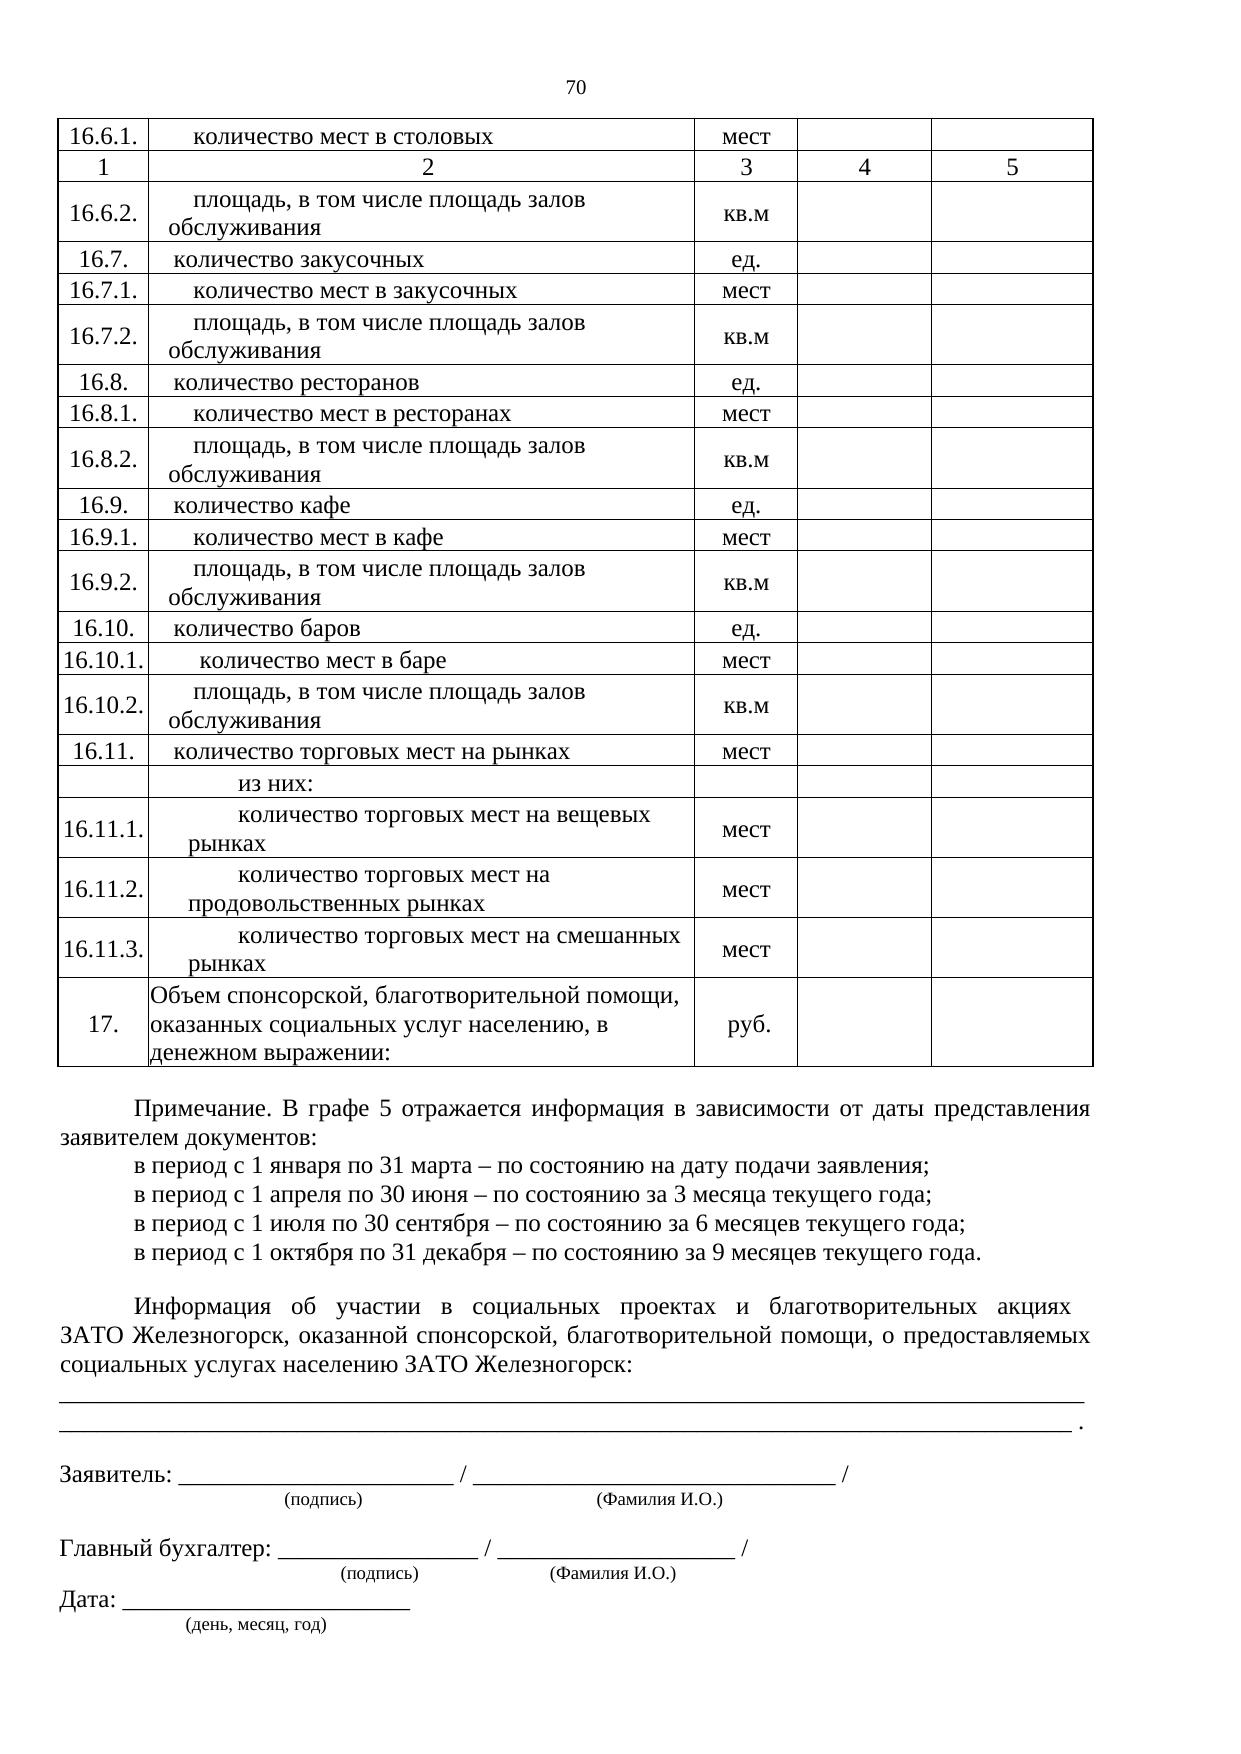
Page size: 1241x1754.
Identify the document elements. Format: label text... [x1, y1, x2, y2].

table_cell Объем спонсорской, благотворительной помощи, оказанных социальных услуг населению, в денежном выражении: [149, 978, 694, 1066]
table_cell кв.м [695, 551, 797, 611]
table_cell количество мест в столовых [149, 119, 694, 149]
table_cell площадь, в том числе площадь залов обслуживания [149, 305, 694, 364]
table_cell ед. [695, 489, 797, 519]
table_cell кв.м [695, 182, 797, 241]
table_cell количество закусочных [149, 242, 694, 273]
table_cell [798, 612, 931, 642]
table_cell [932, 978, 1092, 1066]
table_cell мест [695, 397, 797, 427]
table_cell Примечание. В графе 5 отражается информация в зависимости от даты представления заявителем документов: в период с 1 января по 31 марта – по состоянию на дату подачи заявления; в период с 1 апреля по 30 июня – по состоянию за 3 месяца текущего года; в период с 1 июля по 30 сентября – по состоянию за 6 месяцев текущего года; в период с 1 октября по 31 декабря – по состоянию за 9 месяцев текущего года. [58, 1067, 1093, 1266]
table_cell [1094, 396, 1099, 427]
table_cell [798, 551, 931, 611]
table_cell 16.11.3. [59, 918, 148, 977]
table_cell 16.8.1. [59, 397, 148, 427]
table_cell [1094, 181, 1099, 241]
table_cell [1094, 977, 1099, 1066]
table_cell мест [695, 119, 797, 149]
table_cell 2 [149, 151, 694, 181]
table_cell [932, 612, 1092, 642]
table_cell 16.11.1. [59, 798, 148, 857]
table_cell кв.м [695, 305, 797, 364]
table_cell 16.11.2. [59, 858, 148, 917]
table_cell количество кафе [149, 489, 694, 519]
table_cell площадь, в том числе площадь залов обслуживания [149, 182, 694, 241]
table_cell [798, 766, 931, 797]
table_cell [1094, 674, 1099, 734]
table_cell 16.11. [59, 735, 148, 765]
table_cell мест [695, 918, 797, 977]
table_cell [932, 428, 1092, 487]
table_cell мест [695, 735, 797, 765]
table_cell [798, 489, 931, 519]
text Заявитель: ______________________ / _____________________________ / [59, 1459, 1092, 1488]
text (подпись) (Фамилия И.О.) [209, 1488, 1092, 1509]
table_cell [932, 274, 1092, 304]
table_cell [798, 918, 931, 977]
table_cell 5 [932, 151, 1092, 181]
table_cell [932, 551, 1092, 611]
table_cell из них: [149, 766, 694, 797]
table_cell площадь, в том числе площадь залов обслуживания [149, 428, 694, 487]
table_cell [798, 735, 931, 765]
table_cell 16.7.1. [59, 274, 148, 304]
table_cell [798, 397, 931, 427]
table_cell количество мест в кафе [149, 520, 694, 550]
table_cell 16.10.2. [59, 675, 148, 734]
table_cell [1094, 917, 1099, 977]
text Дата: _______________________ [59, 1584, 1092, 1612]
table_cell [1094, 427, 1099, 487]
table_cell [1094, 241, 1099, 273]
table_cell мест [695, 643, 797, 673]
text _________________________________________________________________________________ . [59, 1406, 1092, 1435]
table_cell [1094, 797, 1099, 857]
table_cell [932, 242, 1092, 273]
table_cell 16.9.1. [59, 520, 148, 550]
table_cell ед. [695, 242, 797, 273]
table_cell количество ресторанов [149, 365, 694, 396]
table_cell [932, 858, 1092, 917]
table_cell [932, 520, 1092, 550]
table_cell кв.м [695, 675, 797, 734]
table_cell [1094, 304, 1099, 364]
table_cell [932, 365, 1092, 396]
table_cell [798, 858, 931, 917]
table_cell [932, 798, 1092, 857]
table_cell ед. [695, 365, 797, 396]
table_cell [932, 643, 1092, 673]
table_cell [798, 182, 931, 241]
table_cell [932, 305, 1092, 364]
table_cell [798, 520, 931, 550]
table_cell 16.7. [59, 242, 148, 273]
table_cell [798, 643, 931, 673]
text Главный бухгалтер: ________________ / ___________________ / [59, 1533, 1092, 1562]
table_cell количество торговых мест на вещевых рынках [149, 798, 694, 857]
table_cell [932, 675, 1092, 734]
text (день, месяц, год) [134, 1612, 1092, 1634]
table_cell мест [695, 798, 797, 857]
table_cell 16.6.1. [59, 119, 148, 149]
table_cell 16.9.2. [59, 551, 148, 611]
text (подпись) (Фамилия И.О.) [284, 1562, 1092, 1584]
table_cell [1094, 765, 1099, 797]
table_cell [798, 305, 931, 364]
table_cell площадь, в том числе площадь залов обслуживания [149, 675, 694, 734]
table_cell [1094, 273, 1099, 304]
table_cell 17. [59, 978, 148, 1066]
table_cell площадь, в том числе площадь залов обслуживания [149, 551, 694, 611]
table_cell количество мест в ресторанах [149, 397, 694, 427]
text __________________________________________________________________________________ [59, 1377, 1092, 1406]
table_cell мест [695, 274, 797, 304]
table_cell [798, 365, 931, 396]
table_cell [798, 978, 931, 1066]
table_cell [1094, 611, 1099, 642]
table_cell 3 [695, 151, 797, 181]
table_cell [932, 182, 1092, 241]
table_cell [1094, 150, 1099, 181]
table_cell [798, 242, 931, 273]
table_cell [1094, 550, 1099, 611]
table_cell Информация об участии в социальных проектах и благотворительных акциях ЗАТО Железногорск, оказанной спонсорской, благотворительной помощи, о предоставляемых социальных услугах населению ЗАТО Железногорск: [58, 1266, 1093, 1377]
table_cell [59, 766, 148, 797]
table_cell [932, 918, 1092, 977]
table_cell 1 [59, 151, 148, 181]
table_cell [932, 735, 1092, 765]
table_cell [1094, 642, 1099, 673]
table_cell 16.9. [59, 489, 148, 519]
table_cell [798, 119, 931, 149]
table_cell мест [695, 520, 797, 550]
table_cell 16.8.2. [59, 428, 148, 487]
table_cell 16.10.1. [59, 643, 148, 673]
table_cell руб. [695, 978, 797, 1066]
table_cell 16.8. [59, 365, 148, 396]
table_cell [932, 489, 1092, 519]
table_cell количество торговых мест на продовольственных рынках [149, 858, 694, 917]
table_cell количество мест в закусочных [149, 274, 694, 304]
table_cell [1094, 488, 1099, 519]
table_cell [932, 397, 1092, 427]
table_cell [798, 675, 931, 734]
table_cell [932, 119, 1092, 149]
table_cell 4 [798, 151, 931, 181]
table_cell 16.7.2. [59, 305, 148, 364]
table_cell количество мест в баре [149, 643, 694, 673]
table_cell 16.6.2. [59, 182, 148, 241]
table_cell [798, 428, 931, 487]
table_cell 16.10. [59, 612, 148, 642]
table_cell [695, 766, 797, 797]
table_cell [1094, 734, 1099, 765]
table_cell кв.м [695, 428, 797, 487]
table_cell мест [695, 858, 797, 917]
table_cell [932, 766, 1092, 797]
table_cell [798, 274, 931, 304]
table_cell количество торговых мест на смешанных рынках [149, 918, 694, 977]
table_cell [798, 798, 931, 857]
table_cell количество баров [149, 612, 694, 642]
table_cell ед. [695, 612, 797, 642]
table_cell [1094, 519, 1099, 550]
table_cell количество торговых мест на рынках [149, 735, 694, 765]
table_cell [1094, 364, 1099, 396]
table_cell [1093, 1066, 1099, 1266]
table_cell [1094, 857, 1099, 917]
table_cell [1094, 118, 1099, 149]
